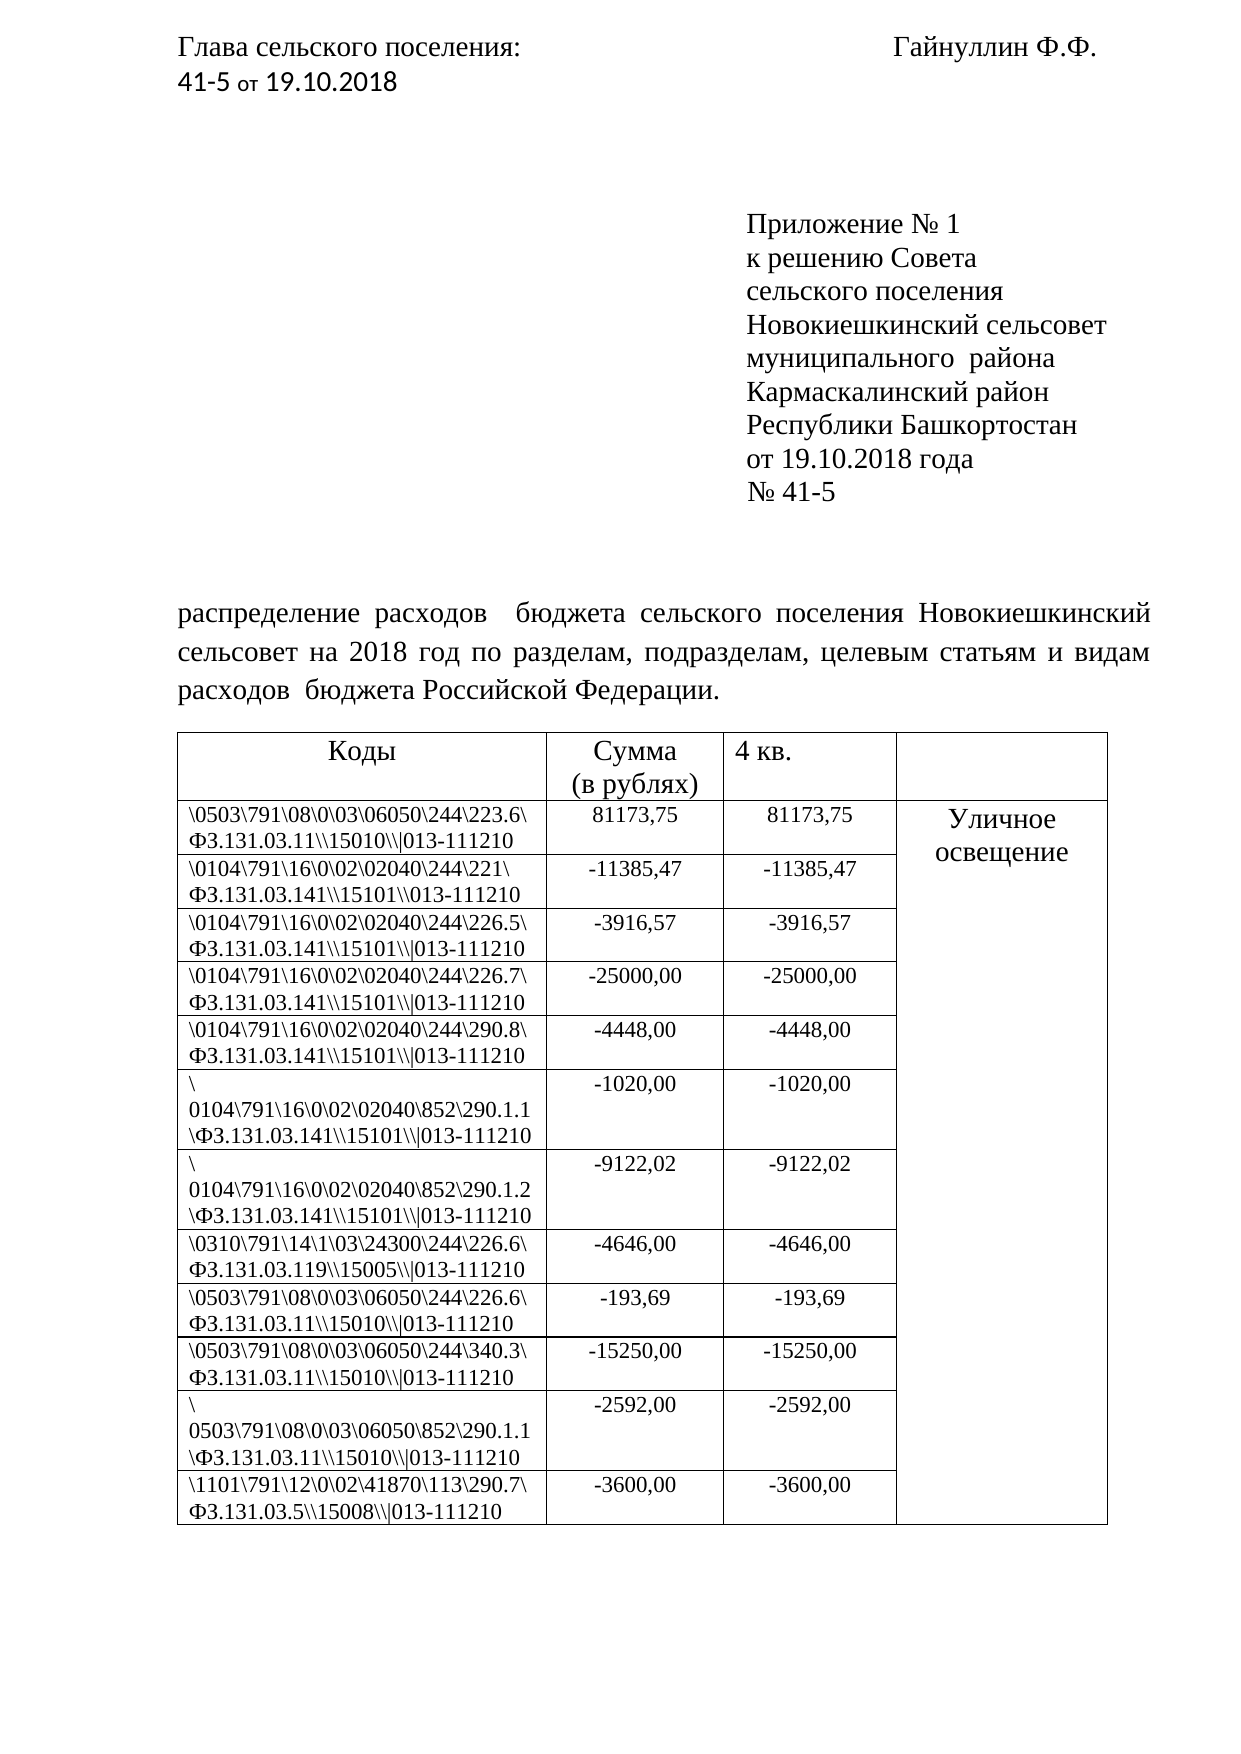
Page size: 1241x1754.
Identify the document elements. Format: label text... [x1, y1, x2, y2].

table_cell -15250,00 [724, 1338, 896, 1390]
table_header [897, 733, 1107, 800]
table_header Коды [178, 733, 546, 800]
table_cell -1020,00 [547, 1070, 723, 1149]
table_cell -3916,57 [724, 909, 896, 961]
table_cell 81173,75 [724, 801, 896, 854]
text Глава сельского поселения: Гайнуллин Ф.Ф. [177, 29, 1152, 63]
text муниципального района [177, 340, 1152, 374]
table_cell -2592,00 [724, 1391, 896, 1470]
text распределение расходов бюджета сельского поселения Новокиешкинский сельсовет на 2018 год по разделам, подразделам, целевым статьям и видам расходов бюджета Российской Федерации. [177, 595, 1152, 706]
table_cell -2592,00 [547, 1391, 723, 1470]
table_cell -9122,02 [724, 1150, 896, 1229]
table_cell \0310\791\14\1\03\24300\244\226.6\ФЗ.131.03.119\\15005\\|013-111210 [178, 1230, 546, 1283]
table_cell -4448,00 [724, 1016, 896, 1069]
text Приложение № 1 [177, 206, 1152, 240]
table_cell -25000,00 [724, 962, 896, 1015]
table_cell \0503\791\08\0\03\06050\852\290.1.1\ФЗ.131.03.11\\15010\\|013-111210 [178, 1391, 546, 1470]
table_cell \0503\791\08\0\03\06050\244\223.6\ФЗ.131.03.11\\15010\\|013-111210 [178, 801, 546, 854]
table_cell \0104\791\16\0\02\02040\244\290.8\ФЗ.131.03.141\\15101\\|013-111210 [178, 1016, 546, 1069]
table_cell -11385,47 [724, 855, 896, 907]
table_cell -9122,02 [547, 1150, 723, 1229]
table_cell -25000,00 [547, 962, 723, 1015]
text 41-5 от 19.10.2018 [177, 63, 1152, 99]
text Новокиешкинский сельсовет [177, 307, 1152, 340]
table_cell 81173,75 [547, 801, 723, 854]
table_cell \0104\791\16\0\02\02040\244\226.5\ФЗ.131.03.141\\15101\\|013-111210 [178, 909, 546, 961]
table_cell -4646,00 [724, 1230, 896, 1283]
table_cell -3916,57 [547, 909, 723, 961]
table_cell Уличное освещение [897, 801, 1107, 1524]
table_cell -193,69 [547, 1284, 723, 1336]
table_cell -3600,00 [724, 1471, 896, 1524]
table_header Сумма (в рублях) [547, 733, 723, 800]
text Республики Башкортостан [177, 407, 1152, 441]
text сельского поселения [177, 273, 1152, 307]
table_cell -4448,00 [547, 1016, 723, 1069]
table_cell -1020,00 [724, 1070, 896, 1149]
table_cell \0503\791\08\0\03\06050\244\340.3\ФЗ.131.03.11\\15010\\|013-111210 [178, 1338, 546, 1390]
text от 19.10.2018 года [177, 441, 1152, 474]
table_cell \0503\791\08\0\03\06050\244\226.6\ФЗ.131.03.11\\15010\\|013-111210 [178, 1284, 546, 1336]
table_header 4 кв. [724, 733, 896, 800]
text Кармаскалинский район [177, 374, 1152, 407]
table_cell \0104\791\16\0\02\02040\244\226.7\ФЗ.131.03.141\\15101\\|013-111210 [178, 962, 546, 1015]
table_cell -4646,00 [547, 1230, 723, 1283]
table_cell \0104\791\16\0\02\02040\244\221\ФЗ.131.03.141\\15101\\013-111210 [178, 855, 546, 907]
table_cell -15250,00 [547, 1338, 723, 1390]
table_cell -3600,00 [547, 1471, 723, 1524]
table_cell \1101\791\12\0\02\41870\113\290.7\ФЗ.131.03.5\\15008\\|013-111210 [178, 1471, 546, 1524]
table_cell -11385,47 [547, 855, 723, 907]
table_cell \0104\791\16\0\02\02040\852\290.1.2\ФЗ.131.03.141\\15101\\|013-111210 [178, 1150, 546, 1229]
text к решению Совета [177, 240, 1152, 273]
text № 41-5 [177, 474, 1152, 508]
table_cell -193,69 [724, 1284, 896, 1336]
table_cell \0104\791\16\0\02\02040\852\290.1.1\ФЗ.131.03.141\\15101\\|013-111210 [178, 1070, 546, 1149]
